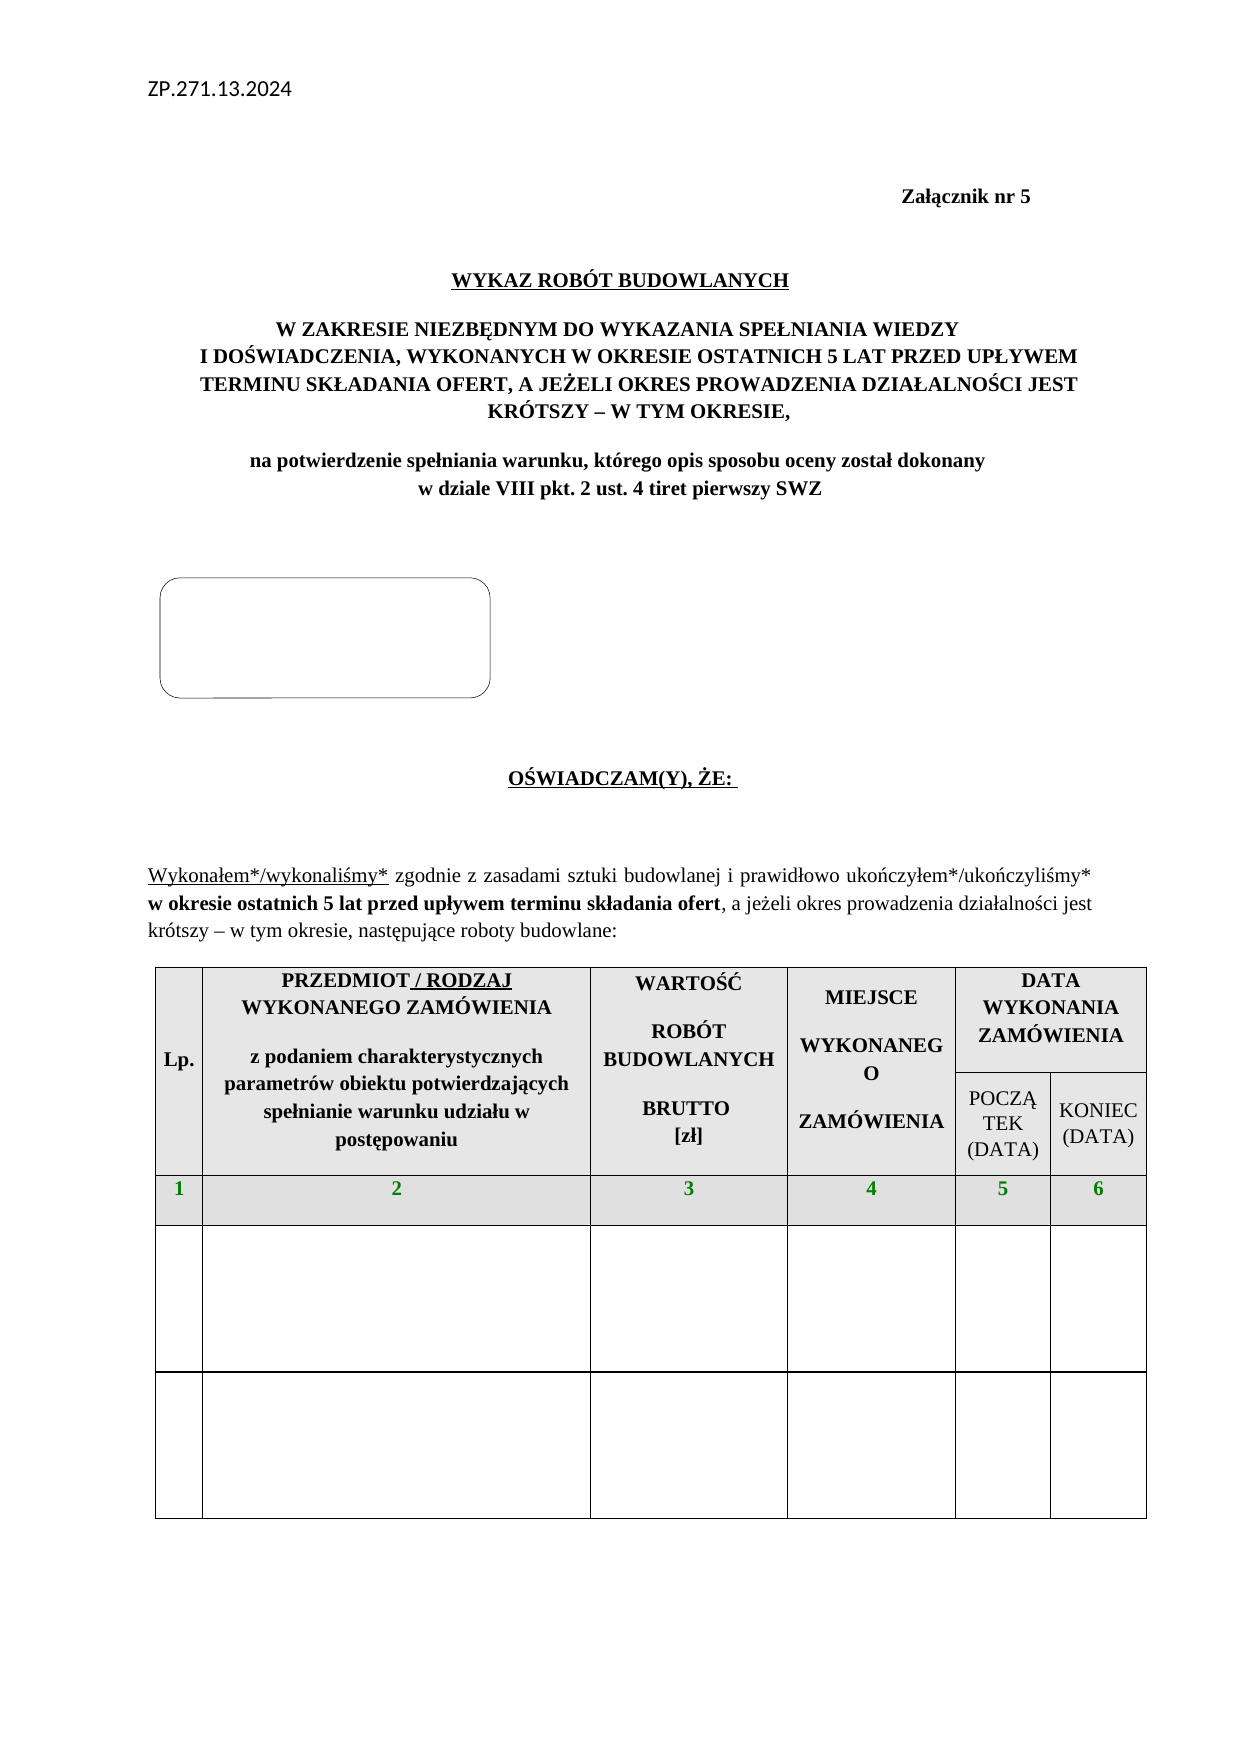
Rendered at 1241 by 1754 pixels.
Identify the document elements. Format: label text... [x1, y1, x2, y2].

table_cell 2 [203, 1176, 590, 1225]
table_cell KONIEC (DATA) [1051, 1073, 1146, 1175]
table_cell [788, 1226, 955, 1371]
table_cell [956, 1373, 1050, 1518]
table_cell 3 [591, 1176, 787, 1225]
text WYKAZ ROBÓT BUDOWLANYCH [148, 268, 1093, 292]
table_cell POCZĄTEK (DATA) [956, 1073, 1050, 1175]
text Załącznik nr 5 [177, 184, 1093, 208]
text OŚWIADCZAM(Y), ŻE: [148, 766, 1093, 790]
table_cell [591, 1373, 787, 1518]
table_header WARTOŚĆ ROBÓT BUDOWLANYCH BRUTTO [zł] [591, 968, 787, 1175]
table_cell [591, 1226, 787, 1371]
table_cell [788, 1373, 955, 1518]
table_header PRZEDMIOT / RODZAJ WYKONANEGO ZAMÓWIENIA z podaniem charakterystycznych parametrów obiektu potwierdzających spełnianie warunku udziału w postępowaniu [203, 968, 590, 1175]
text na potwierdzenie spełniania warunku, którego opis sposobu oceny został dokonany w dziale VIII pkt. 2 ust. 4 tiret pierwszy SWZ [148, 448, 1093, 499]
table_cell [156, 1226, 202, 1371]
text Wykonałem*/wykonaliśmy* zgodnie z zasadami sztuki budowlanej i prawidłowo ukończyłem*/ukończyliśmy* w okresie ostatnich 5 lat przed upływem terminu składania ofert, a jeżeli okres prowadzenia działalności jest krótszy – w tym okresie, następujące roboty budowlane: [148, 863, 1093, 942]
table_cell [1051, 1226, 1146, 1371]
table_cell 6 [1051, 1176, 1146, 1225]
text W ZAKRESIE NIEZBĘDNYM DO WYKAZANIA SPEŁNIANIA WIEDZY I DOŚWIADCZENIA, WYKONANYCH W OKRESIE OSTATNICH 5 LAT PRZED UPŁYWEM TERMINU SKŁADANIA OFERT, A JEŻELI OKRES PROWADZENIA DZIAŁALNOŚCI JEST KRÓTSZY – W TYM OKRESIE, [148, 317, 1093, 423]
table_header Lp. [156, 968, 202, 1175]
table_cell 1 [156, 1176, 202, 1225]
table_cell [956, 1226, 1050, 1371]
table_header MIEJSCE WYKONANEGO ZAMÓWIENIA [788, 968, 955, 1175]
table_cell [1051, 1373, 1146, 1518]
table_header DATA WYKONANIA ZAMÓWIENIA [956, 968, 1146, 1072]
table_cell [203, 1226, 590, 1371]
table_cell [203, 1373, 590, 1518]
table_cell 4 [788, 1176, 955, 1225]
table_cell [156, 1373, 202, 1518]
table_cell 5 [956, 1176, 1050, 1225]
